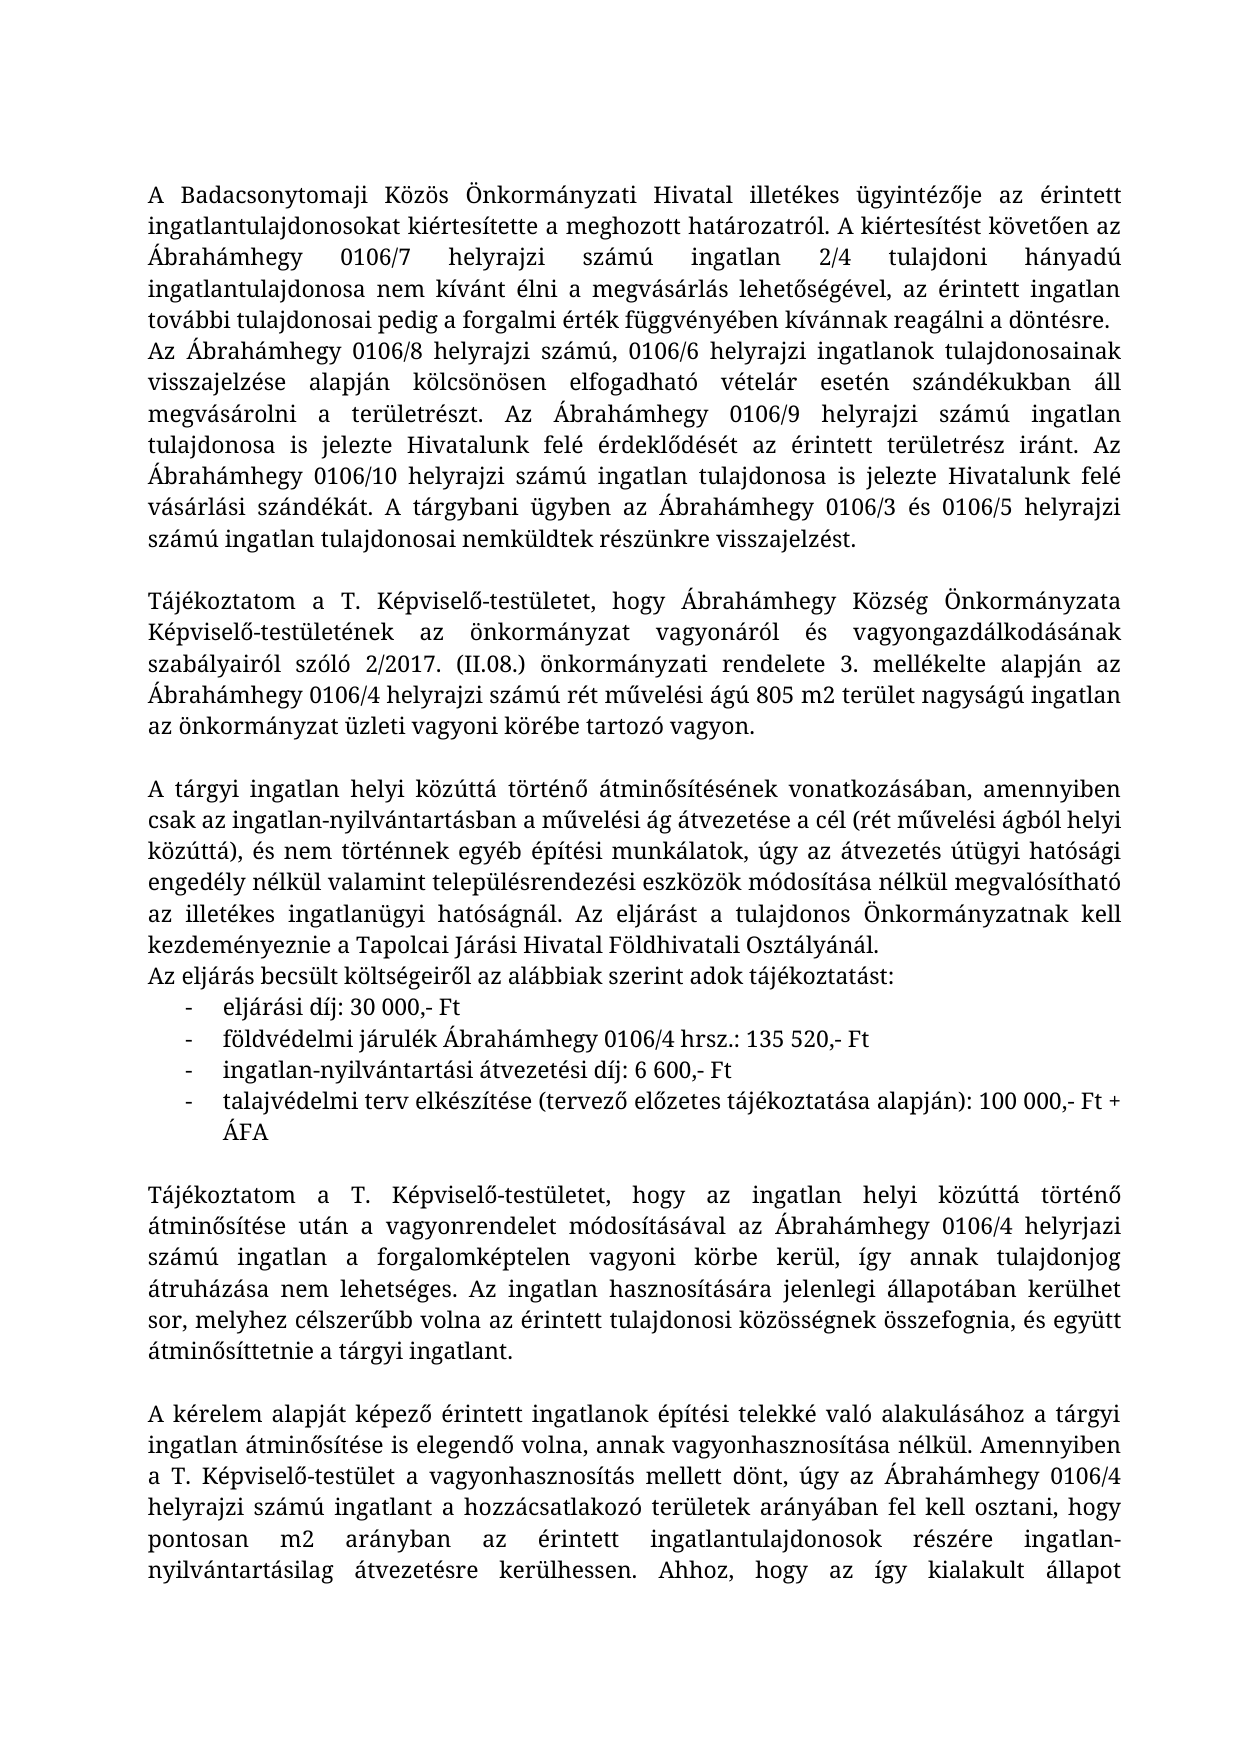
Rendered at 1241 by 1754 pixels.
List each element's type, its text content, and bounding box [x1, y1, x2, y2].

list földvédelmi járulék Ábrahámhegy 0106/4 hrsz.: 135 520,- Ft [185, 1023, 1122, 1054]
text A tárgyi ingatlan helyi közúttá történő átminősítésének vonatkozásában, amennyiben csak az ingatlan-nyilvántartásban a művelési ág átvezetése a cél (rét művelési ágból helyi közúttá), és nem történnek egyéb építési munkálatok, úgy az átvezetés útügyi hatósági engedély nélkül valamint településrendezési eszközök módosítása nélkül megvalósítható az illetékes ingatlanügyi hatóságnál. Az eljárást a tulajdonos Önkormányzatnak kell kezdeményeznie a Tapolcai Járási Hivatal Földhivatali Osztályánál. [148, 773, 1122, 960]
text Tájékoztatom a T. Képviselő-testületet, hogy Ábrahámhegy Község Önkormányzata Képviselő-testületének az önkormányzat vagyonáról és vagyongazdálkodásának szabályairól szóló 2/2017. (II.08.) önkormányzati rendelete 3. mellékelte alapján az Ábrahámhegy 0106/4 helyrajzi számú rét művelési ágú 805 m2 terület nagyságú ingatlan az önkormányzat üzleti vagyoni körébe tartozó vagyon. [148, 585, 1122, 741]
text Az Ábrahámhegy 0106/8 helyrajzi számú, 0106/6 helyrajzi ingatlanok tulajdonosainak visszajelzése alapján kölcsönösen elfogadható vételár esetén szándékukban áll megvásárolni a területrészt. Az Ábrahámhegy 0106/9 helyrajzi számú ingatlan tulajdonosa is jelezte Hivatalunk felé érdeklődését az érintett területrész iránt. Az Ábrahámhegy 0106/10 helyrajzi számú ingatlan tulajdonosa is jelezte Hivatalunk felé vásárlási szándékát. A tárgybani ügyben az Ábrahámhegy 0106/3 és 0106/5 helyrajzi számú ingatlan tulajdonosai nemküldtek részünkre visszajelzést. [148, 335, 1122, 554]
text A Badacsonytomaji Közös Önkormányzati Hivatal illetékes ügyintézője az érintett ingatlantulajdonosokat kiértesítette a meghozott határozatról. A kiértesítést követően az Ábrahámhegy 0106/7 helyrajzi számú ingatlan 2/4 tulajdoni hányadú ingatlantulajdonosa nem kívánt élni a megvásárlás lehetőségével, az érintett ingatlan további tulajdonosai pedig a forgalmi érték függvényében kívánnak reagálni a döntésre. [148, 179, 1122, 335]
list talajvédelmi terv elkészítése (tervező előzetes tájékoztatása alapján): 100 000,- Ft + ÁFA [185, 1085, 1122, 1148]
list eljárási díj: 30 000,- Ft [185, 991, 1122, 1023]
text Az eljárás becsült költségeiről az alábbiak szerint adok tájékoztatást: [148, 960, 1122, 991]
list ingatlan-nyilvántartási átvezetési díj: 6 600,- Ft [185, 1054, 1122, 1085]
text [148, 1398, 1122, 1585]
text Tájékoztatom a T. Képviselő-testületet, hogy az ingatlan helyi közúttá történő átminősítése után a vagyonrendelet módosításával az Ábrahámhegy 0106/4 helyrjazi számú ingatlan a forgalomképtelen vagyoni körbe kerül, így annak tulajdonjog átruházása nem lehetséges. Az ingatlan hasznosítására jelenlegi állapotában kerülhet sor, melyhez célszerűbb volna az érintett tulajdonosi közösségnek összefognia, és együtt átminősíttetnie a tárgyi ingatlant. [148, 1179, 1122, 1366]
